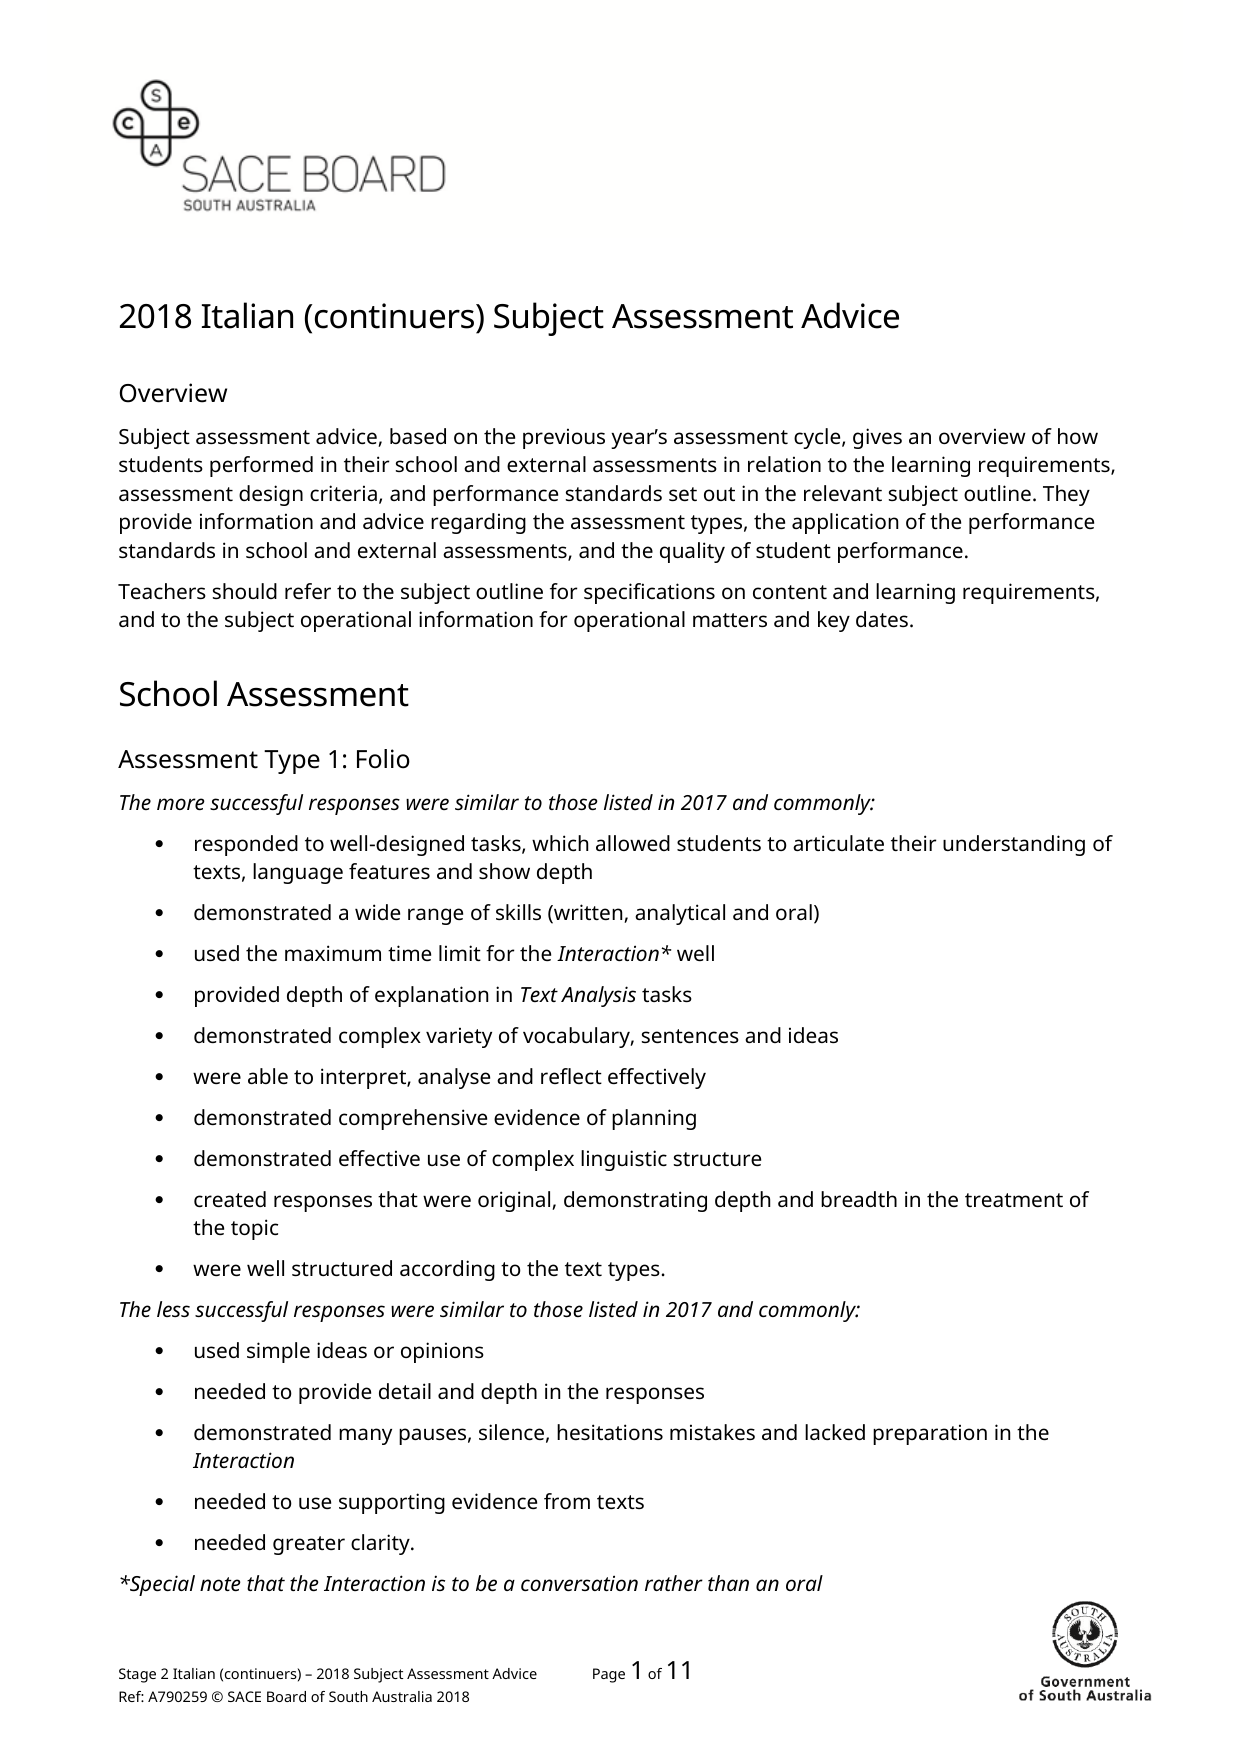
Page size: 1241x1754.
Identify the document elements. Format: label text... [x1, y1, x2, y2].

text provided depth of explanation in Text Analysis tasks [156, 980, 1122, 1009]
text *Special note that the Interaction is to be a conversation rather than an oral [118, 1569, 1122, 1598]
text Teachers should refer to the subject outline for specifications on content and learning requirements, and to the subject operational information for operational matters and key dates. [118, 577, 1122, 634]
subtitle Overview [118, 376, 1122, 409]
text used the maximum time limit for the Interaction* well [156, 939, 1122, 968]
picture [47, 0, 1183, 238]
picture [927, 1547, 1240, 1730]
text needed to use supporting evidence from texts [156, 1487, 1122, 1516]
text demonstrated effective use of complex linguistic structure [156, 1144, 1122, 1172]
text were well structured according to the text types. [156, 1254, 1122, 1283]
text demonstrated many pauses, silence, hesitations mistakes and lacked preparation in the Interaction [156, 1418, 1122, 1475]
text demonstrated comprehensive evidence of planning [156, 1103, 1122, 1132]
text were able to interpret, analyse and reflect effectively [156, 1062, 1122, 1091]
text demonstrated complex variety of vocabulary, sentences and ideas [156, 1021, 1122, 1050]
subtitle Assessment Type 1: Folio [118, 742, 1122, 776]
text The less successful responses were similar to those listed in 2017 and commonly: [118, 1295, 1122, 1324]
text Subject assessment advice, based on the previous year’s assessment cycle, gives an overview of how students performed in their school and external assessments in relation to the learning requirements, assessment design criteria, and performance standards set out in the relevant subject outline. They provide information and advice regarding the assessment types, the application of the performance standards in school and external assessments, and the quality of student performance. [118, 422, 1122, 564]
subtitle School Assessment [118, 671, 1122, 717]
text used simple ideas or opinions [156, 1336, 1122, 1365]
subtitle 2018 Italian (continuers) Subject Assessment Advice [118, 288, 1122, 338]
text The more successful responses were similar to those listed in 2017 and commonly: [118, 788, 1122, 817]
text responded to well-designed tasks, which allowed students to articulate their understanding of texts, language features and show depth [156, 829, 1122, 886]
text demonstrated a wide range of skills (written, analytical and oral) [156, 898, 1122, 927]
text needed to provide detail and depth in the responses [156, 1377, 1122, 1406]
text needed greater clarity. [156, 1528, 1122, 1557]
text created responses that were original, demonstrating depth and breadth in the treatment of the topic [156, 1185, 1122, 1242]
